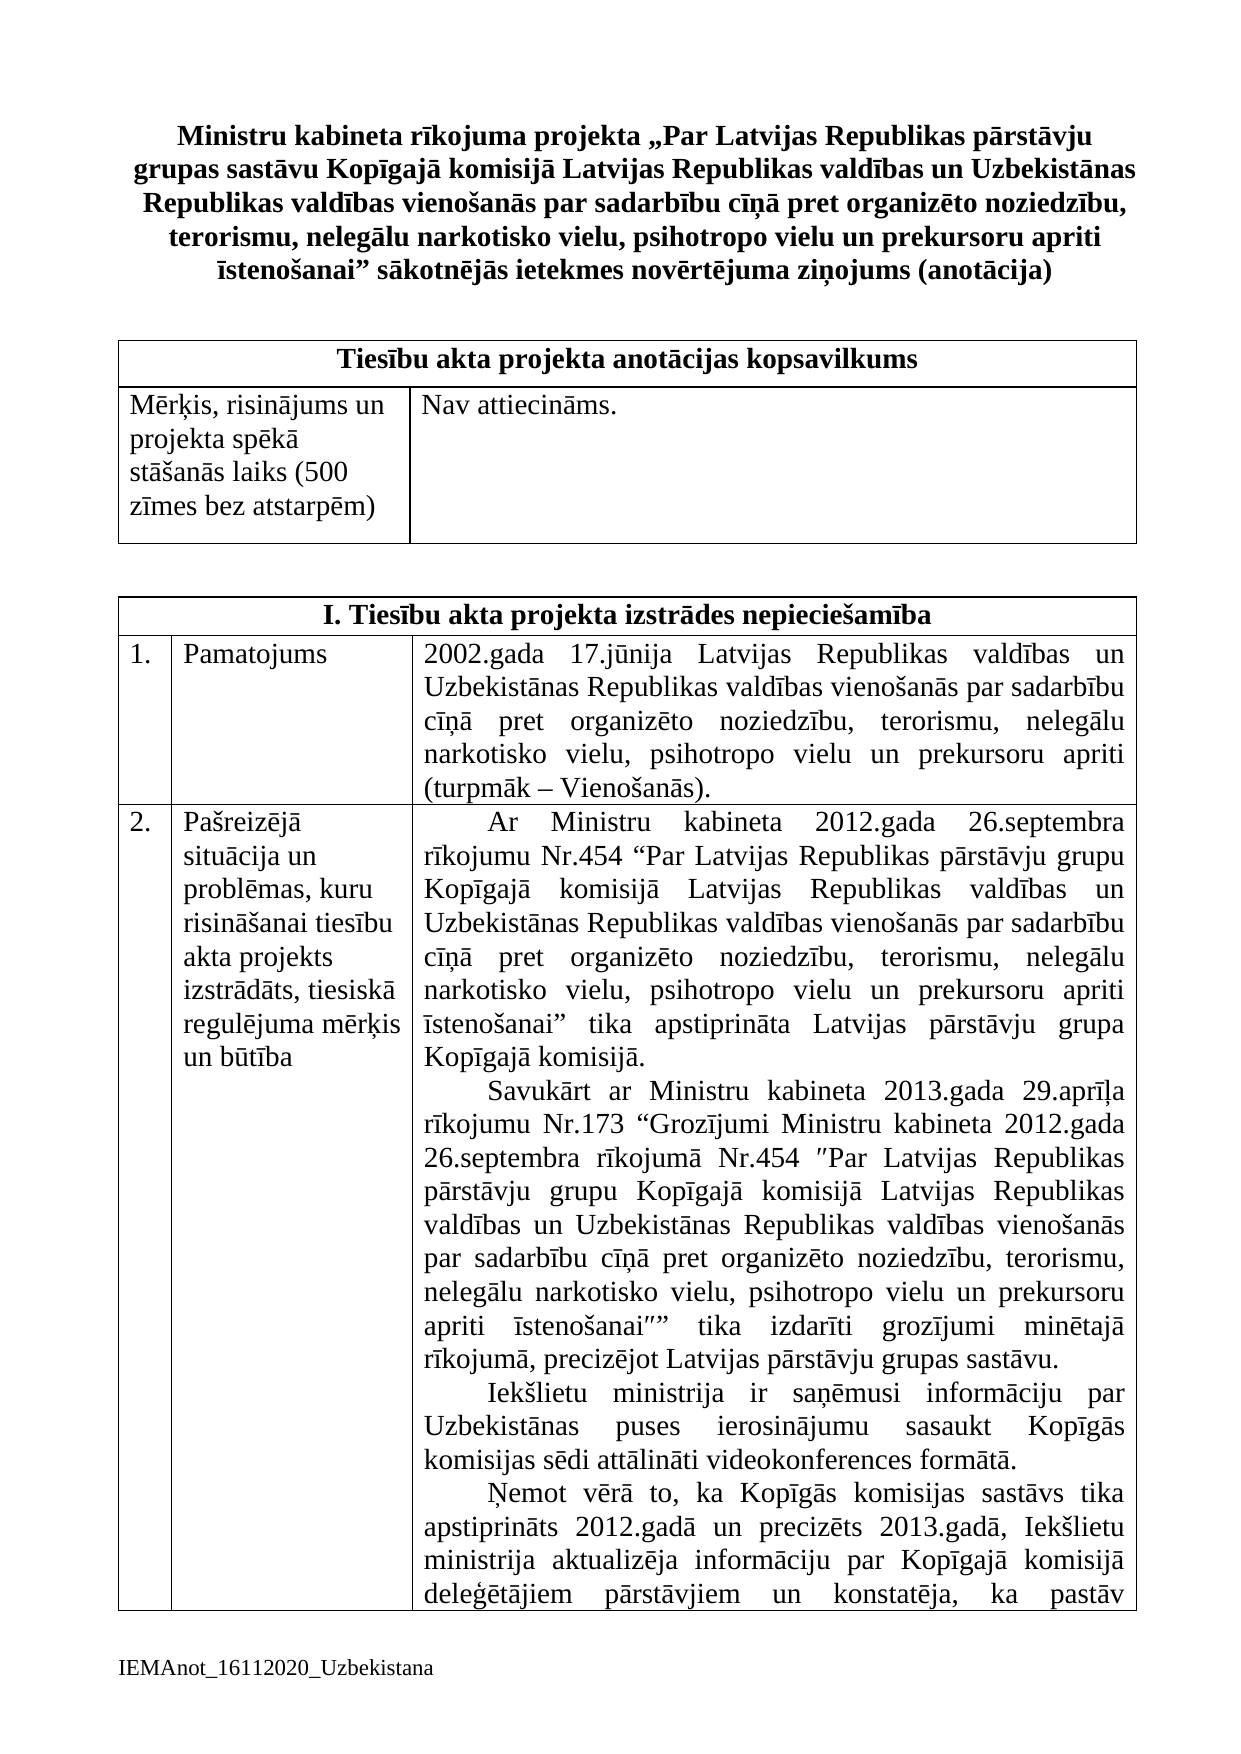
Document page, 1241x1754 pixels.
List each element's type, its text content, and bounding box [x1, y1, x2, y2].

table_cell Nav attiecināms. [411, 388, 1136, 542]
table_cell 2. [119, 805, 171, 1609]
table_cell Pamatojums [172, 636, 412, 803]
table_cell 2002.gada 17.jūnija Latvijas Republikas valdības un Uzbekistānas Republikas valdības vienošanās par sadarbību cīņā pret organizēto noziedzību, terorismu, nelegālu narkotisko vielu, psihotropo vielu un prekursoru apriti (turpmāk – Vienošanās). [413, 636, 1136, 803]
text Ministru kabineta rīkojuma projekta „Par Latvijas Republikas pārstāvju grupas sastāvu Kopīgajā komisijā Latvijas Republikas valdības un Uzbekistānas Republikas valdības vienošanās par sadarbību cīņā pret organizēto noziedzību, terorismu, nelegālu narkotisko vielu, psihotropo vielu un prekursoru apriti īstenošanai” sākotnējās ietekmes novērtējuma ziņojums (anotācija) [133, 118, 1137, 286]
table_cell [172, 805, 412, 1609]
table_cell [413, 805, 1136, 1609]
table_header Tiesību akta projekta anotācijas kopsavilkums [119, 341, 1136, 386]
table_cell Mērķis, risinājums un projekta spēkā stāšanās laiks (500 zīmes bez atstarpēm) [119, 388, 409, 542]
table_cell 1. [119, 636, 171, 803]
table_header I. Tiesību akta projekta izstrādes nepieciešamība [119, 598, 1136, 635]
